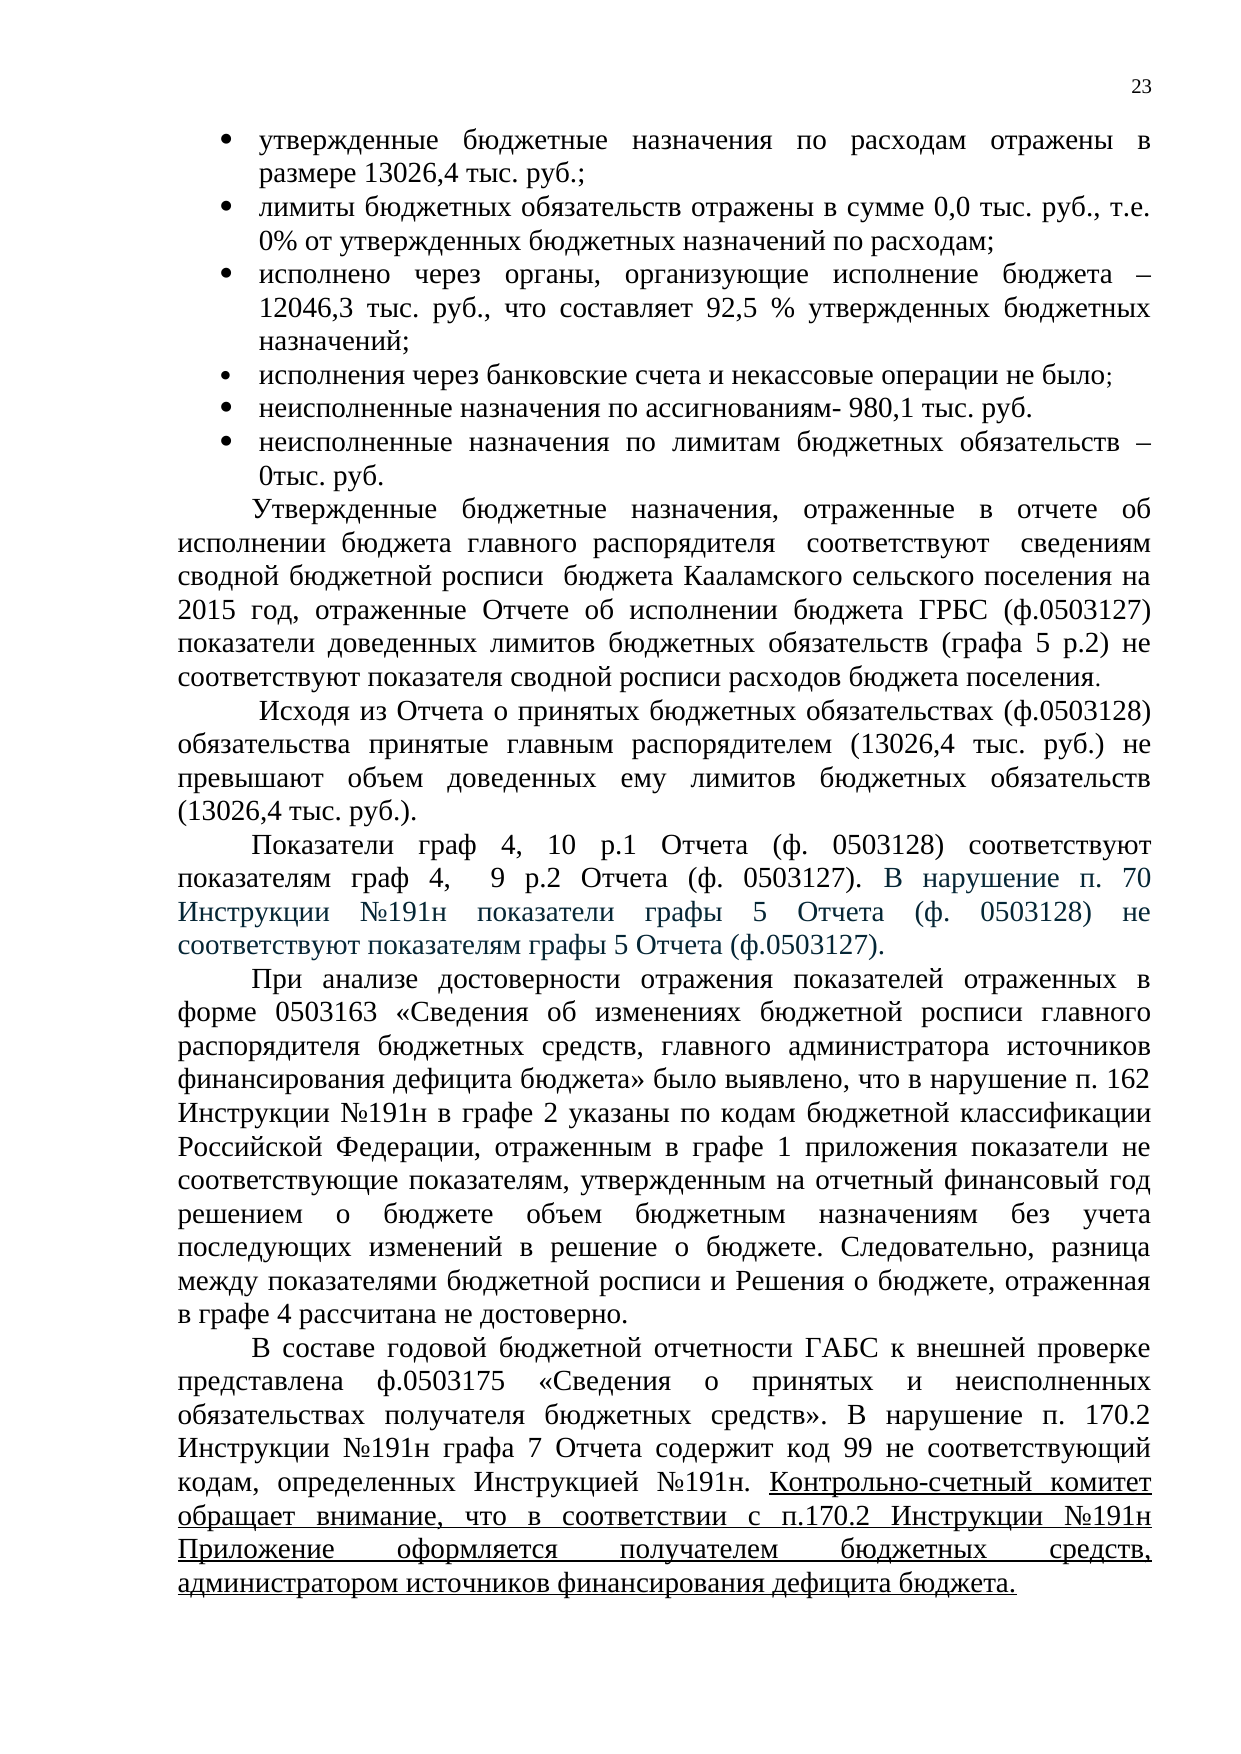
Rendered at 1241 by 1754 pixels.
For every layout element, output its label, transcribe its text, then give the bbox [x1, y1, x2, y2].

text Исходя из Отчета о принятых бюджетных обязательствах (ф.0503128) обязательства принятые главным распорядителем (13026,4 тыс. руб.) не превышают объем доведенных ему лимитов бюджетных обязательств (13026,4 тыс. руб.). [177, 693, 1152, 827]
list лимиты бюджетных обязательств отражены в сумме 0,0 тыс. руб., т.е. 0% от утвержденных бюджетных назначений по расходам; [221, 189, 1152, 256]
list исполнения через банковские счета и некассовые операции не было; [221, 357, 1152, 391]
text При анализе достоверности отражения показателей отраженных в форме 0503163 «Сведения об изменениях бюджетной росписи главного распорядителя бюджетных средств, главного администратора источников финансирования дефицита бюджета» было выявлено, что в нарушение п. 162 Инструкции №191н в графе 2 указаны по кодам бюджетной классификации Российской Федерации, отраженным в графе 1 приложения показатели не соответствующие показателям, утвержденным на отчетный финансовый год решением о бюджете объем бюджетным назначениям без учета последующих изменений в решение о бюджете. Следовательно, разница между показателями бюджетной росписи и Решения о бюджете, отраженная в графе 4 рассчитана не достоверно. [177, 961, 1152, 1330]
text Утвержденные бюджетные назначения, отраженные в отчете об исполнении бюджета главного распорядителя соответствуют сведениям сводной бюджетной росписи бюджета Кааламского сельского поселения на 2015 год, отраженные Отчете об исполнении бюджета ГРБС (ф.0503127) показатели доведенных лимитов бюджетных обязательств (графа 5 р.2) не соответствуют показателя сводной росписи расходов бюджета поселения. [177, 491, 1152, 693]
text В составе годовой бюджетной отчетности ГАБС к внешней проверке представлена ф.0503175 «Сведения о принятых и неисполненных обязательствах получателя бюджетных средств». В нарушение п. 170.2 Инструкции №191н графа 7 Отчета содержит код 99 не соответствующий кодам, определенных Инструкцией №191н. Контрольно-счетный комитет обращает внимание, что в соответствии с п.170.2 Инструкции №191н Приложение оформляется получателем бюджетных средств, администратором источников финансирования дефицита бюджета. [177, 1330, 1152, 1527]
list исполнено через органы, организующие исполнение бюджета – 12046,3 тыс. руб., что составляет 92,5 % утвержденных бюджетных назначений; [221, 256, 1152, 357]
text В составе годовой бюджетной отчетности ГАБС к внешней проверке представлена ф.0503175 «Сведения о принятых и неисполненных обязательствах получателя бюджетных средств». В нарушение п. 170.2 Инструкции №191н графа 7 Отчета содержит код 99 не соответствующий кодам, определенных Инструкцией №191н. Контрольно-счетный комитет обращает внимание, что в соответствии с п.170.2 Инструкции №191н Приложение оформляется получателем бюджетных средств, администратором источников финансирования дефицита бюджета. [177, 1528, 1152, 1560]
list утвержденные бюджетные назначения по расходам отражены в размере 13026,4 тыс. руб.; [221, 122, 1152, 189]
text В составе годовой бюджетной отчетности ГАБС к внешней проверке представлена ф.0503175 «Сведения о принятых и неисполненных обязательствах получателя бюджетных средств». В нарушение п. 170.2 Инструкции №191н графа 7 Отчета содержит код 99 не соответствующий кодам, определенных Инструкцией №191н. Контрольно-счетный комитет обращает внимание, что в соответствии с п.170.2 Инструкции №191н Приложение оформляется получателем бюджетных средств, администратором источников финансирования дефицита бюджета. [177, 1561, 1152, 1598]
list неисполненные назначения по ассигнованиям- 980,1 тыс. руб. [221, 391, 1152, 424]
text Показатели граф 4, 10 р.1 Отчета (ф. 0503128) соответствуют показателям граф 4, 9 р.2 Отчета (ф. 0503127). В нарушение п. 70 Инструкции №191н показатели графы 5 Отчета (ф. 0503128) не соответствуют показателям графы 5 Отчета (ф.0503127). [177, 827, 1152, 961]
list неисполненные назначения по лимитам бюджетных обязательств – 0тыс. руб. [221, 424, 1152, 491]
